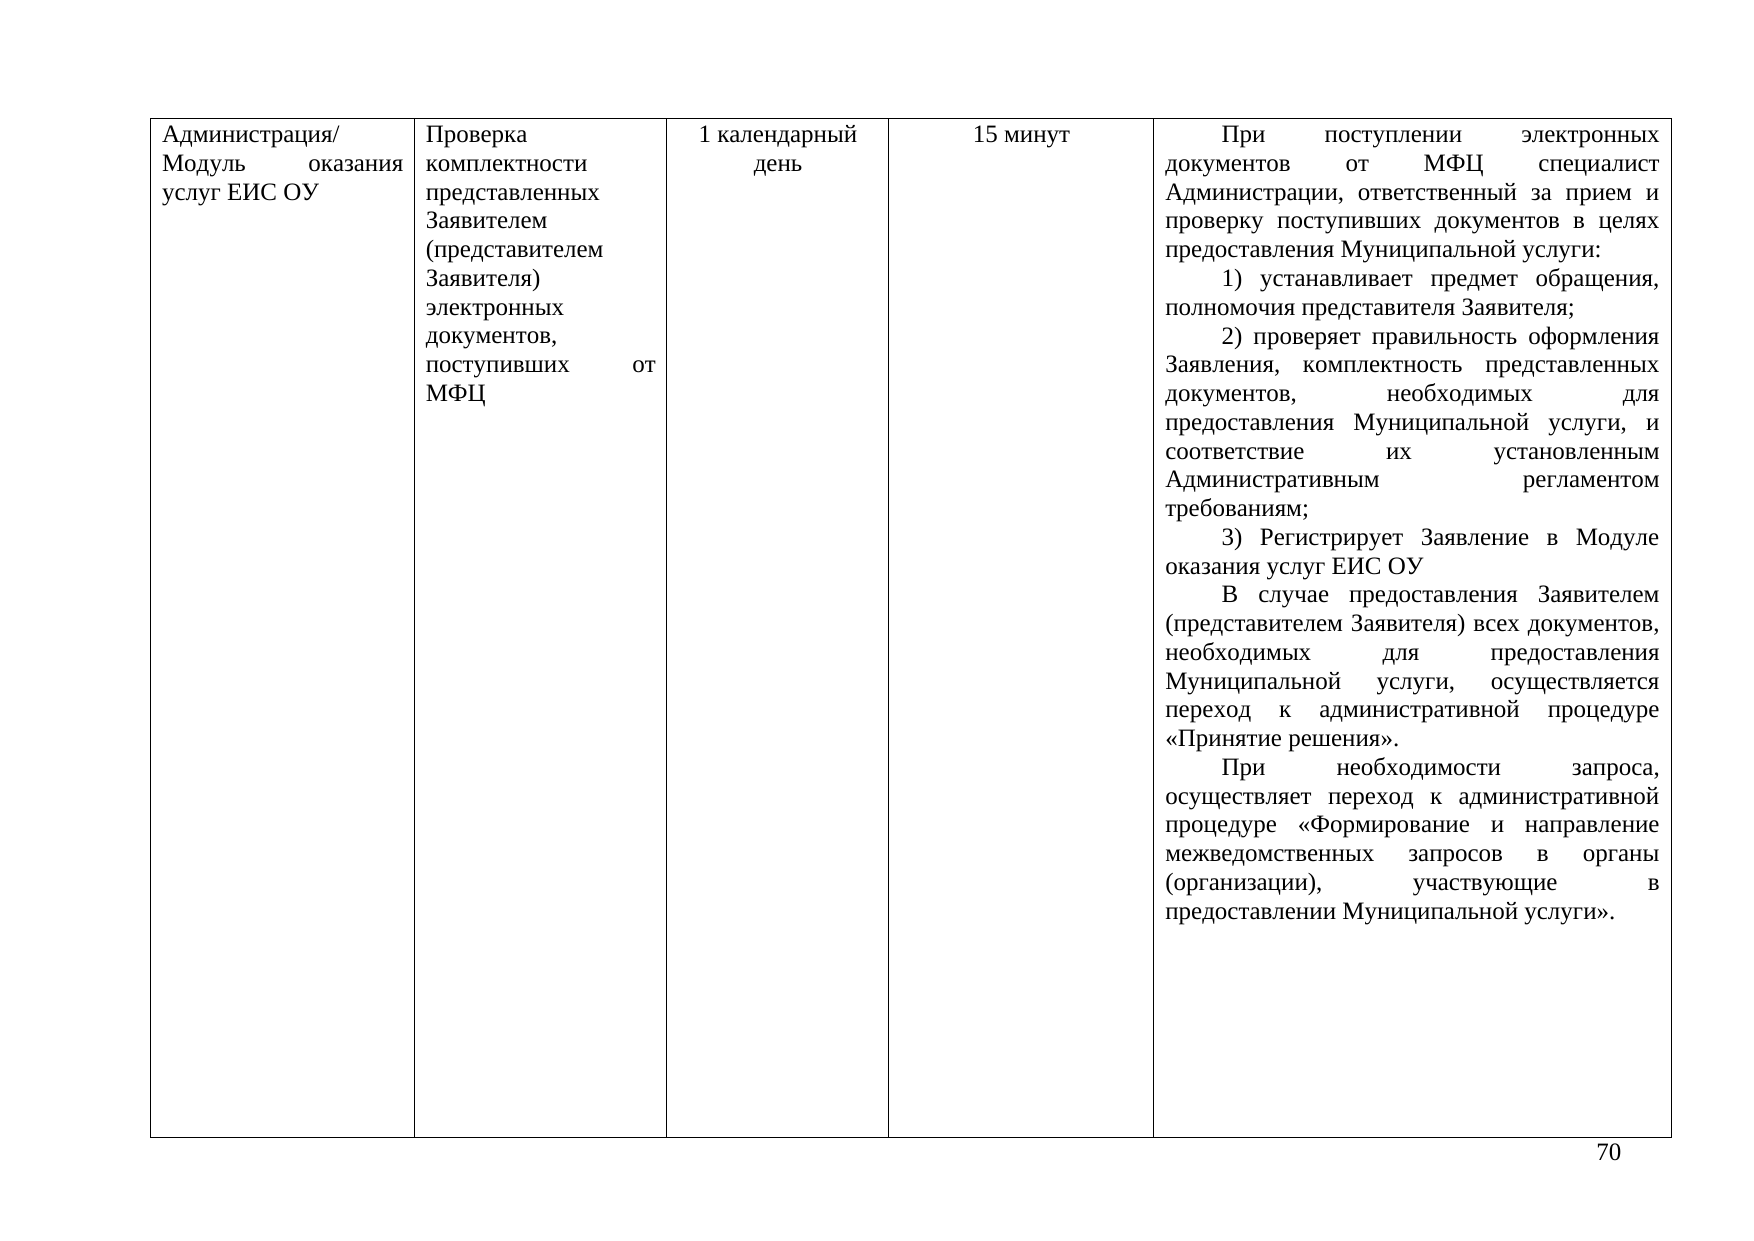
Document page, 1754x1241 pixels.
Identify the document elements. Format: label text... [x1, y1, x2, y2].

table_cell 15 минут [889, 119, 1153, 1137]
table_cell При поступлении электронных документов от МФЦ специалист Администрации, ответственный за прием и проверку поступивших документов в целях предоставления Муниципальной услуги: 1) устанавливает предмет обращения, полномочия представителя Заявителя; 2) проверяет правильность оформления Заявления, комплектность представленных документов, необходимых для предоставления Муниципальной услуги, и соответствие их установленным Административным регламентом требованиям; 3) Регистрирует Заявление в Модуле оказания услуг ЕИС ОУ В случае предоставления Заявителем (представителем Заявителя) всех документов, необходимых для предоставления Муниципальной услуги, осуществляется переход к административной процедуре «Принятие решения». При необходимости запроса, осуществляет переход к административной процедуре «Формирование и направление межведомственных запросов в органы (организации), участвующие в предоставлении Муниципальной услуги». [1154, 119, 1671, 1137]
table_cell Администрация/ Модуль оказания услуг ЕИС ОУ [151, 119, 414, 1137]
table_cell Проверка комплектности представленных Заявителем (представителем Заявителя) электронных документов, поступивших от МФЦ [415, 119, 666, 1137]
table_cell 1 календарный день [667, 119, 888, 1137]
